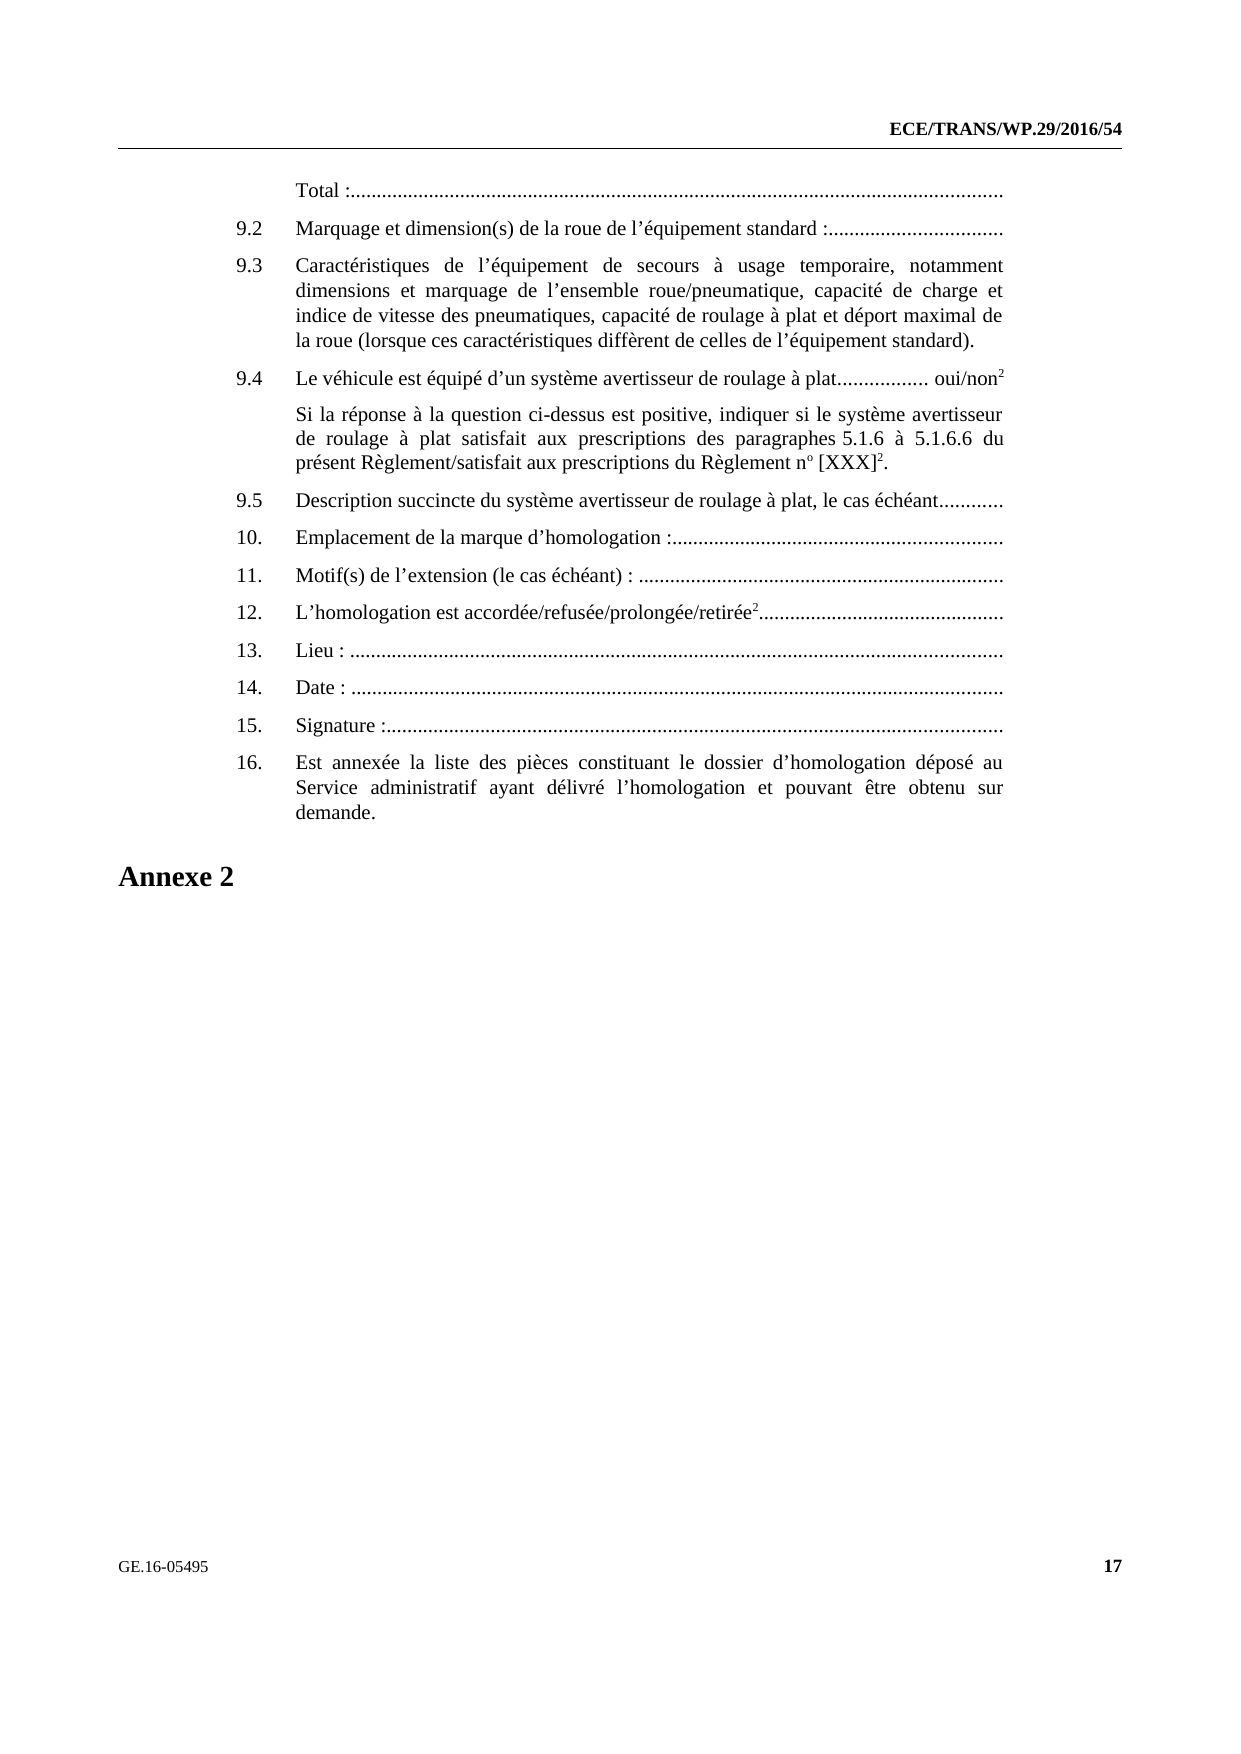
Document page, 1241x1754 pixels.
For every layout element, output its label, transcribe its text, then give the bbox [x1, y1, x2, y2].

text Si la réponse à la question ci-dessus est positive, indiquer si le système avertisseur de roulage à plat satisfait aux prescriptions des paragraphes 5.1.6 à 5.1.6.6 du présent Règlement/satisfait aux prescriptions du Règlement no [XXX]2. [295, 402, 1004, 474]
text 13. Lieu : [236, 637, 1004, 662]
text 10. Emplacement de la marque d’homologation : [236, 524, 1004, 549]
text 14. Date : [236, 674, 1004, 699]
text 11. Motif(s) de l’extension (le cas échéant) : [236, 562, 1004, 587]
text 12. L’homologation est accordée/refusée/prolongée/retirée2 [236, 599, 1004, 624]
text 9.5 Description succincte du système avertisseur de roulage à plat, le cas échéant [236, 487, 1004, 512]
text 9.4 Le véhicule est équipé d’un système avertisseur de roulage à plat oui/non2 [236, 365, 1004, 390]
text Total : [236, 177, 1004, 202]
text 9.3 Caractéristiques de l’équipement de secours à usage temporaire, notamment dimensions et marquage de l’ensemble roue/pneumatique, capacité de charge et indice de vitesse des pneumatiques, capacité de roulage à plat et déport maximal de la roue (lorsque ces caractéristiques diffèrent de celles de l’équipement standard). [236, 252, 1004, 352]
text 16. Est annexée la liste des pièces constituant le dossier d’homologation déposé au Service administratif ayant délivré l’homologation et pouvant être obtenu sur demande. [236, 749, 1004, 824]
text 15. Signature : [236, 712, 1004, 737]
text Annexe 2 [118, 862, 1004, 893]
text 9.2 Marquage et dimension(s) de la roue de l’équipement standard : [236, 215, 1004, 240]
